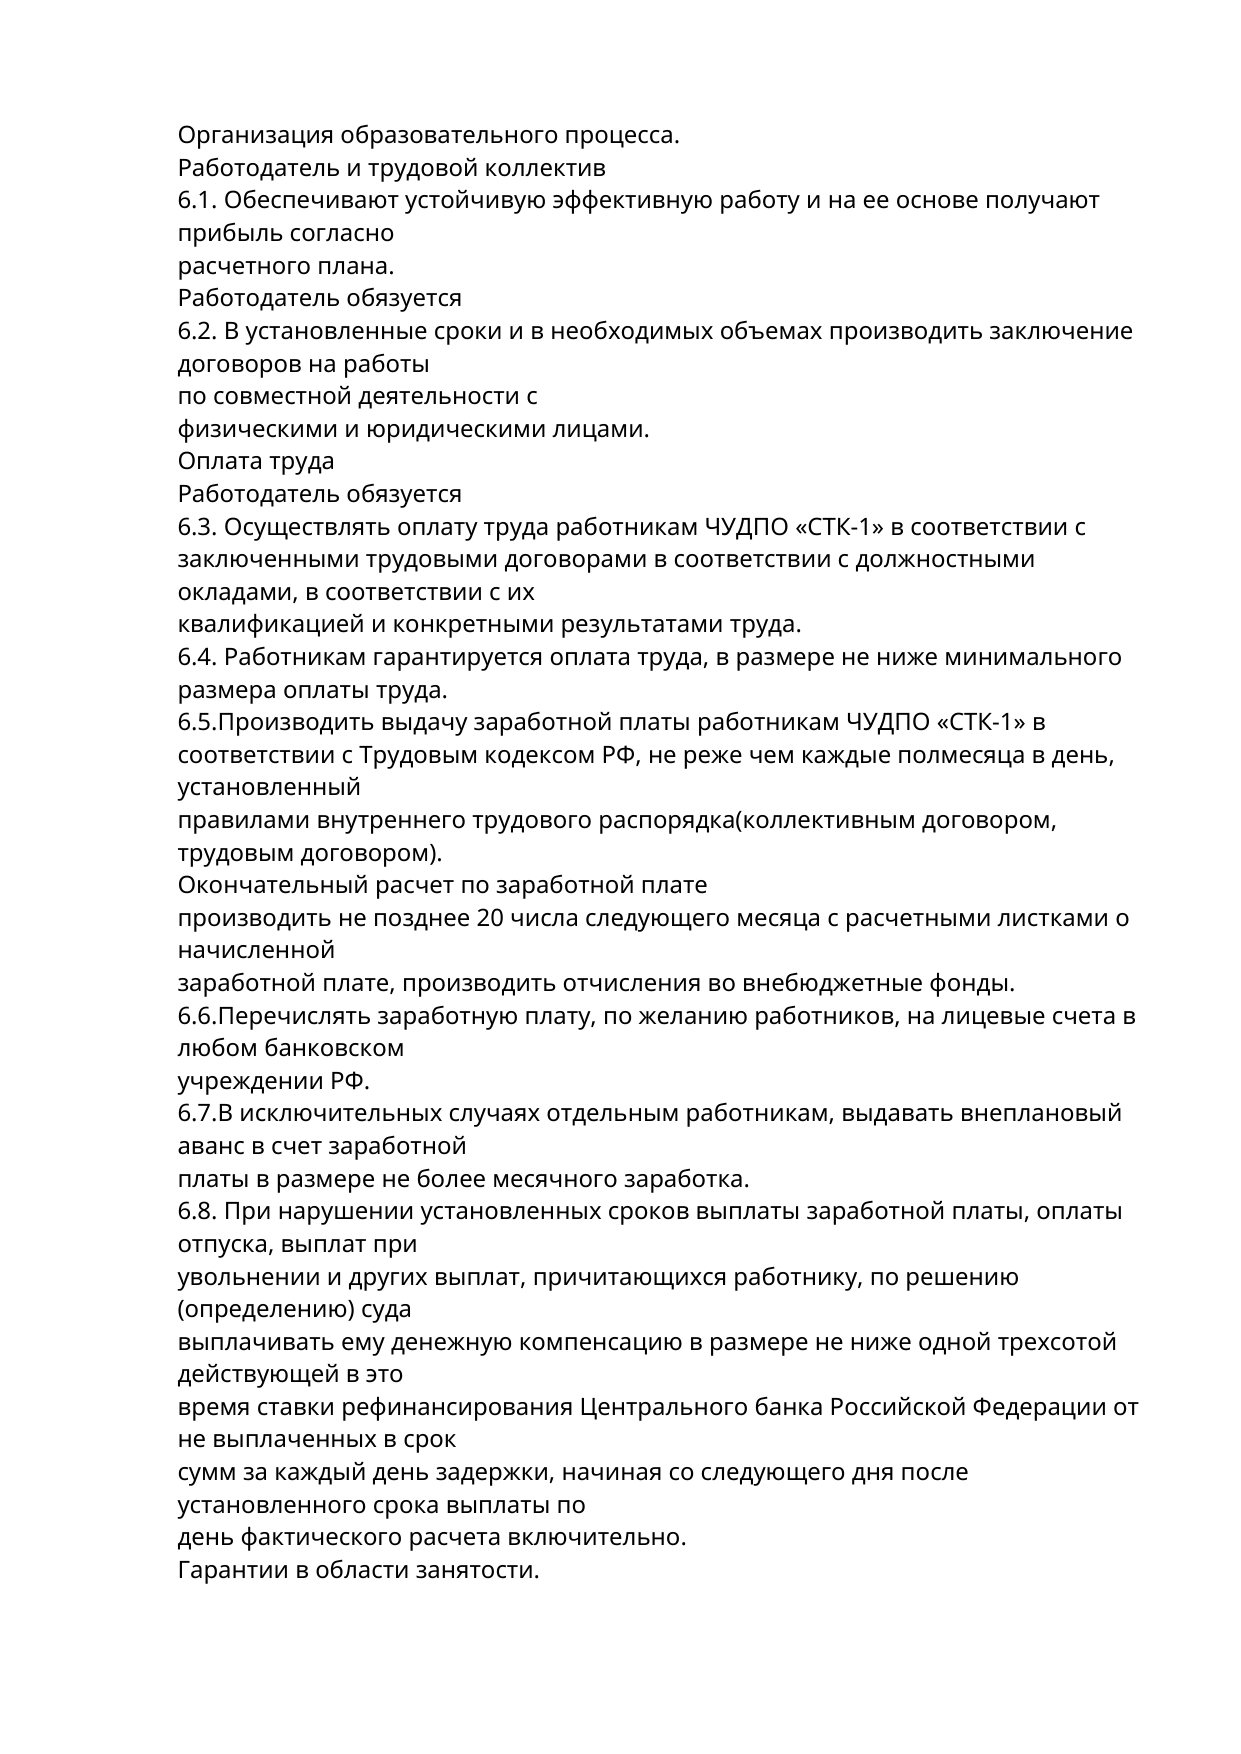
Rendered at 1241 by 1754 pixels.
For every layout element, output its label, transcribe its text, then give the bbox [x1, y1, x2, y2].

text 6.5.Производить выдачу заработной платы работникам ЧУДПО «СТК-1» в [177, 705, 1152, 738]
text Оплата труда [177, 444, 1152, 477]
text 6.4. Работникам гарантируется оплата труда, в размере не ниже минимального размера оплаты труда. [177, 640, 1152, 705]
text правилами внутреннего трудового распорядка(коллективным договором, трудовым договором). [177, 803, 1152, 868]
text соответствии с Трудовым кодексом РФ, не реже чем каждые полмесяца в день, установленный [177, 738, 1152, 803]
text увольнении и других выплат, причитающихся работнику, по решению (определению) суда [177, 1259, 1152, 1324]
text заключенными трудовыми договорами в соответствии с должностными окладами, в соответствии с их [177, 542, 1152, 607]
text Окончательный расчет по заработной плате [177, 868, 1152, 901]
text Работодатель обязуется [177, 477, 1152, 509]
text учреждении РФ. [177, 1064, 1152, 1096]
text день фактического расчета включительно. [177, 1520, 1152, 1553]
text заработной плате, производить отчисления во внебюджетные фонды. [177, 966, 1152, 998]
text сумм за каждый день задержки, начиная со следующего дня после установленного срока выплаты по [177, 1455, 1152, 1520]
text Работодатель обязуется [177, 281, 1152, 314]
text 6.6.Перечислять заработную плату, по желанию работников, на лицевые счета в любом банковском [177, 998, 1152, 1064]
text производить не позднее 20 числа следующего месяца с расчетными листками о начисленной [177, 901, 1152, 966]
text 6.3. Осуществлять оплату труда работникам ЧУДПО «СТК-1» в соответствии с [177, 509, 1152, 542]
text 6.7.В исключительных случаях отдельным работникам, выдавать внеплановый аванс в счет заработной [177, 1096, 1152, 1161]
text выплачивать ему денежную компенсацию в размере не ниже одной трехсотой действующей в это [177, 1324, 1152, 1390]
text 6.2. В установленные сроки и в необходимых объемах производить заключение договоров на работы [177, 314, 1152, 379]
text платы в размере не более месячного заработка. [177, 1161, 1152, 1194]
text расчетного плана. [177, 248, 1152, 281]
text по совместной деятельности с [177, 379, 1152, 412]
text Организация образовательного процесса. [177, 118, 1152, 151]
text Гарантии в области занятости. [177, 1553, 1152, 1585]
text физическими и юридическими лицами. [177, 412, 1152, 444]
text 6.8. При нарушении установленных сроков выплаты заработной платы, оплаты отпуска, выплат при [177, 1194, 1152, 1259]
text 6.1. Обеспечивают устойчивую эффективную работу и на ее основе получают прибыль согласно [177, 183, 1152, 248]
text Работодатель и трудовой коллектив [177, 151, 1152, 183]
text квалификацией и конкретными результатами труда. [177, 607, 1152, 640]
text время ставки рефинансирования Центрального банка Российской Федерации от не выплаченных в срок [177, 1390, 1152, 1455]
